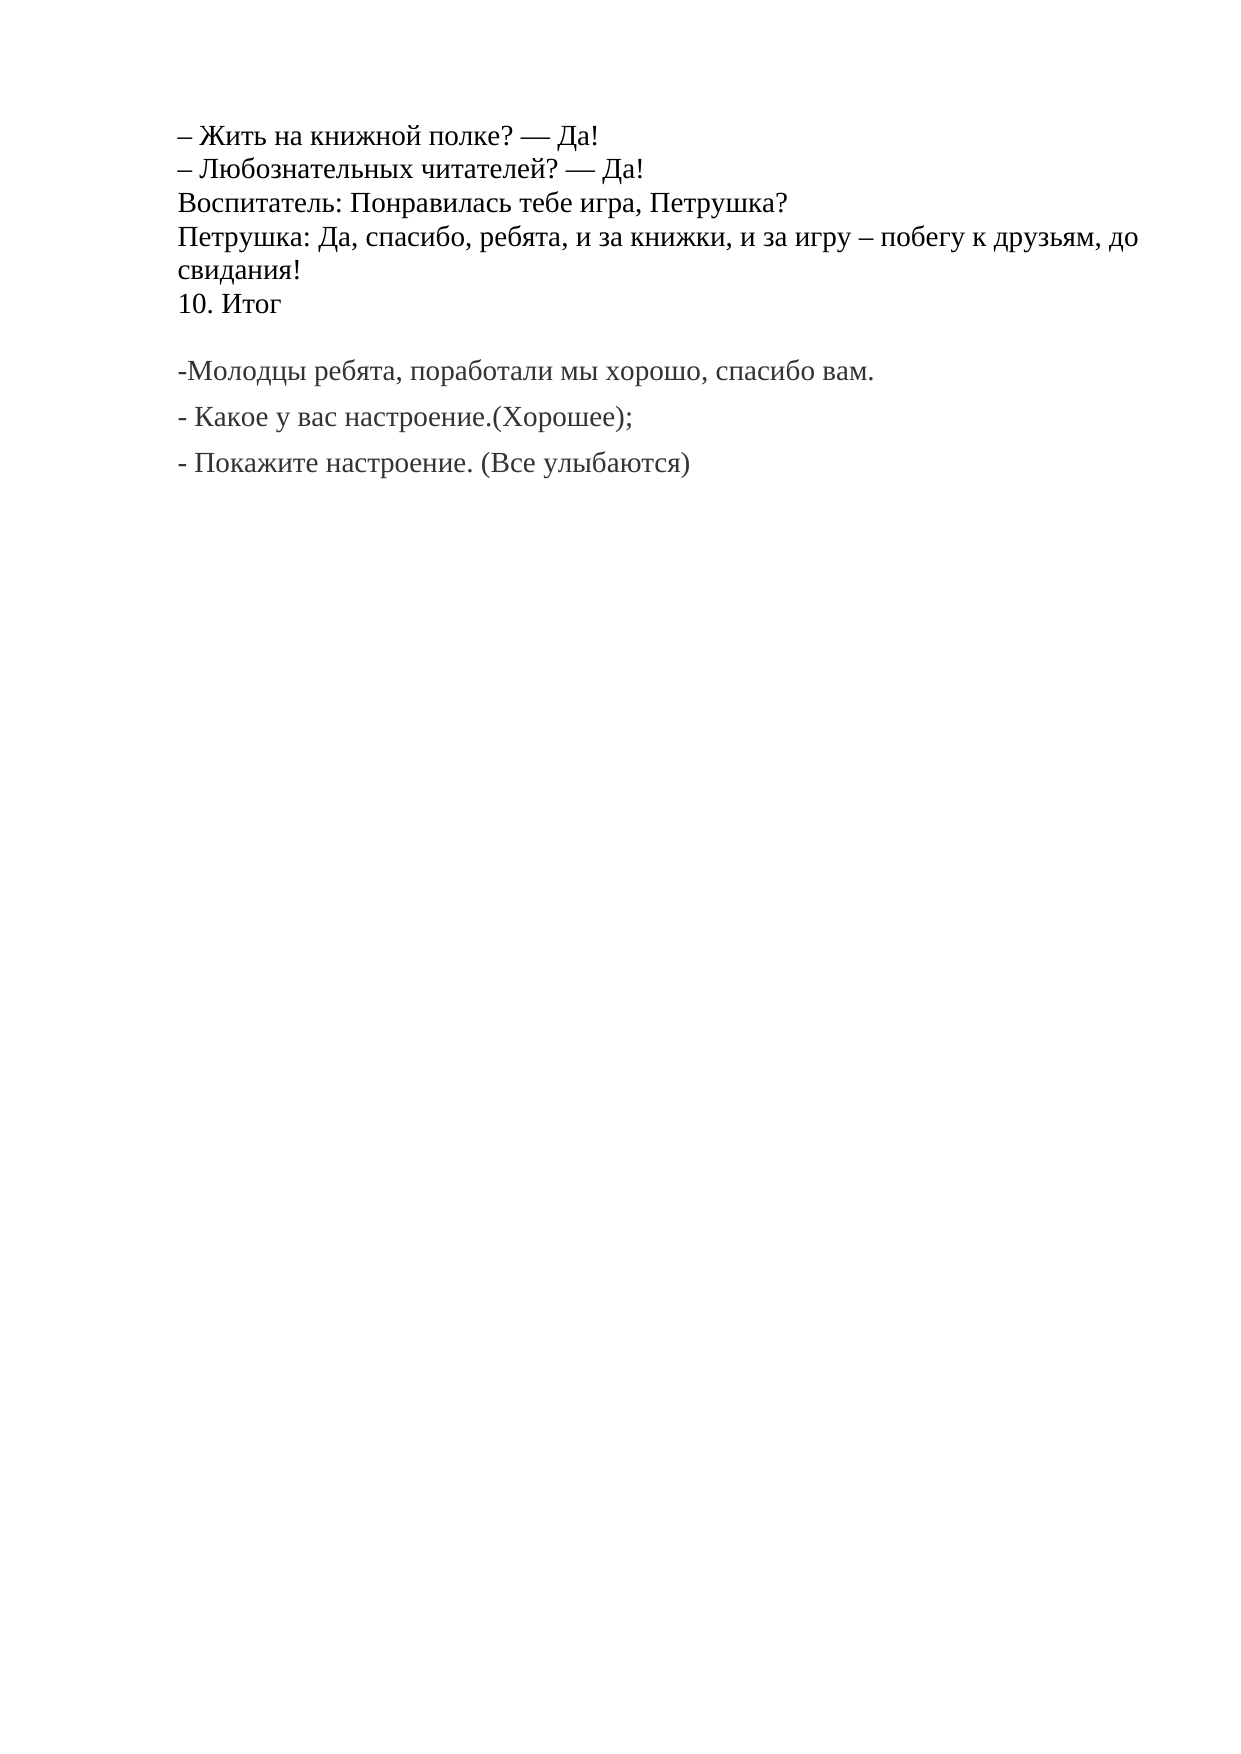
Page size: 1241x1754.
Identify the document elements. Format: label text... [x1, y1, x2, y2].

text 10. Итог [177, 286, 1152, 319]
text -Молодцы ребята, поработали мы хорошо, спасибо вам. [177, 353, 1152, 386]
text – Жить на книжной полке? — Да! [177, 118, 1152, 152]
text - Покажите настроение. (Все улыбаются) [177, 445, 1152, 541]
text Петрушка: Да, спасибо, ребята, и за книжки, и за игру – побегу к друзьям, до свидания! [177, 219, 1152, 286]
text Воспитатель: Понравилась тебе игра, Петрушка? [177, 185, 1152, 219]
text – Любознательных читателей? — Да! [177, 152, 1152, 185]
text - Какое у вас настроение.(Хорошее); [177, 399, 1152, 432]
